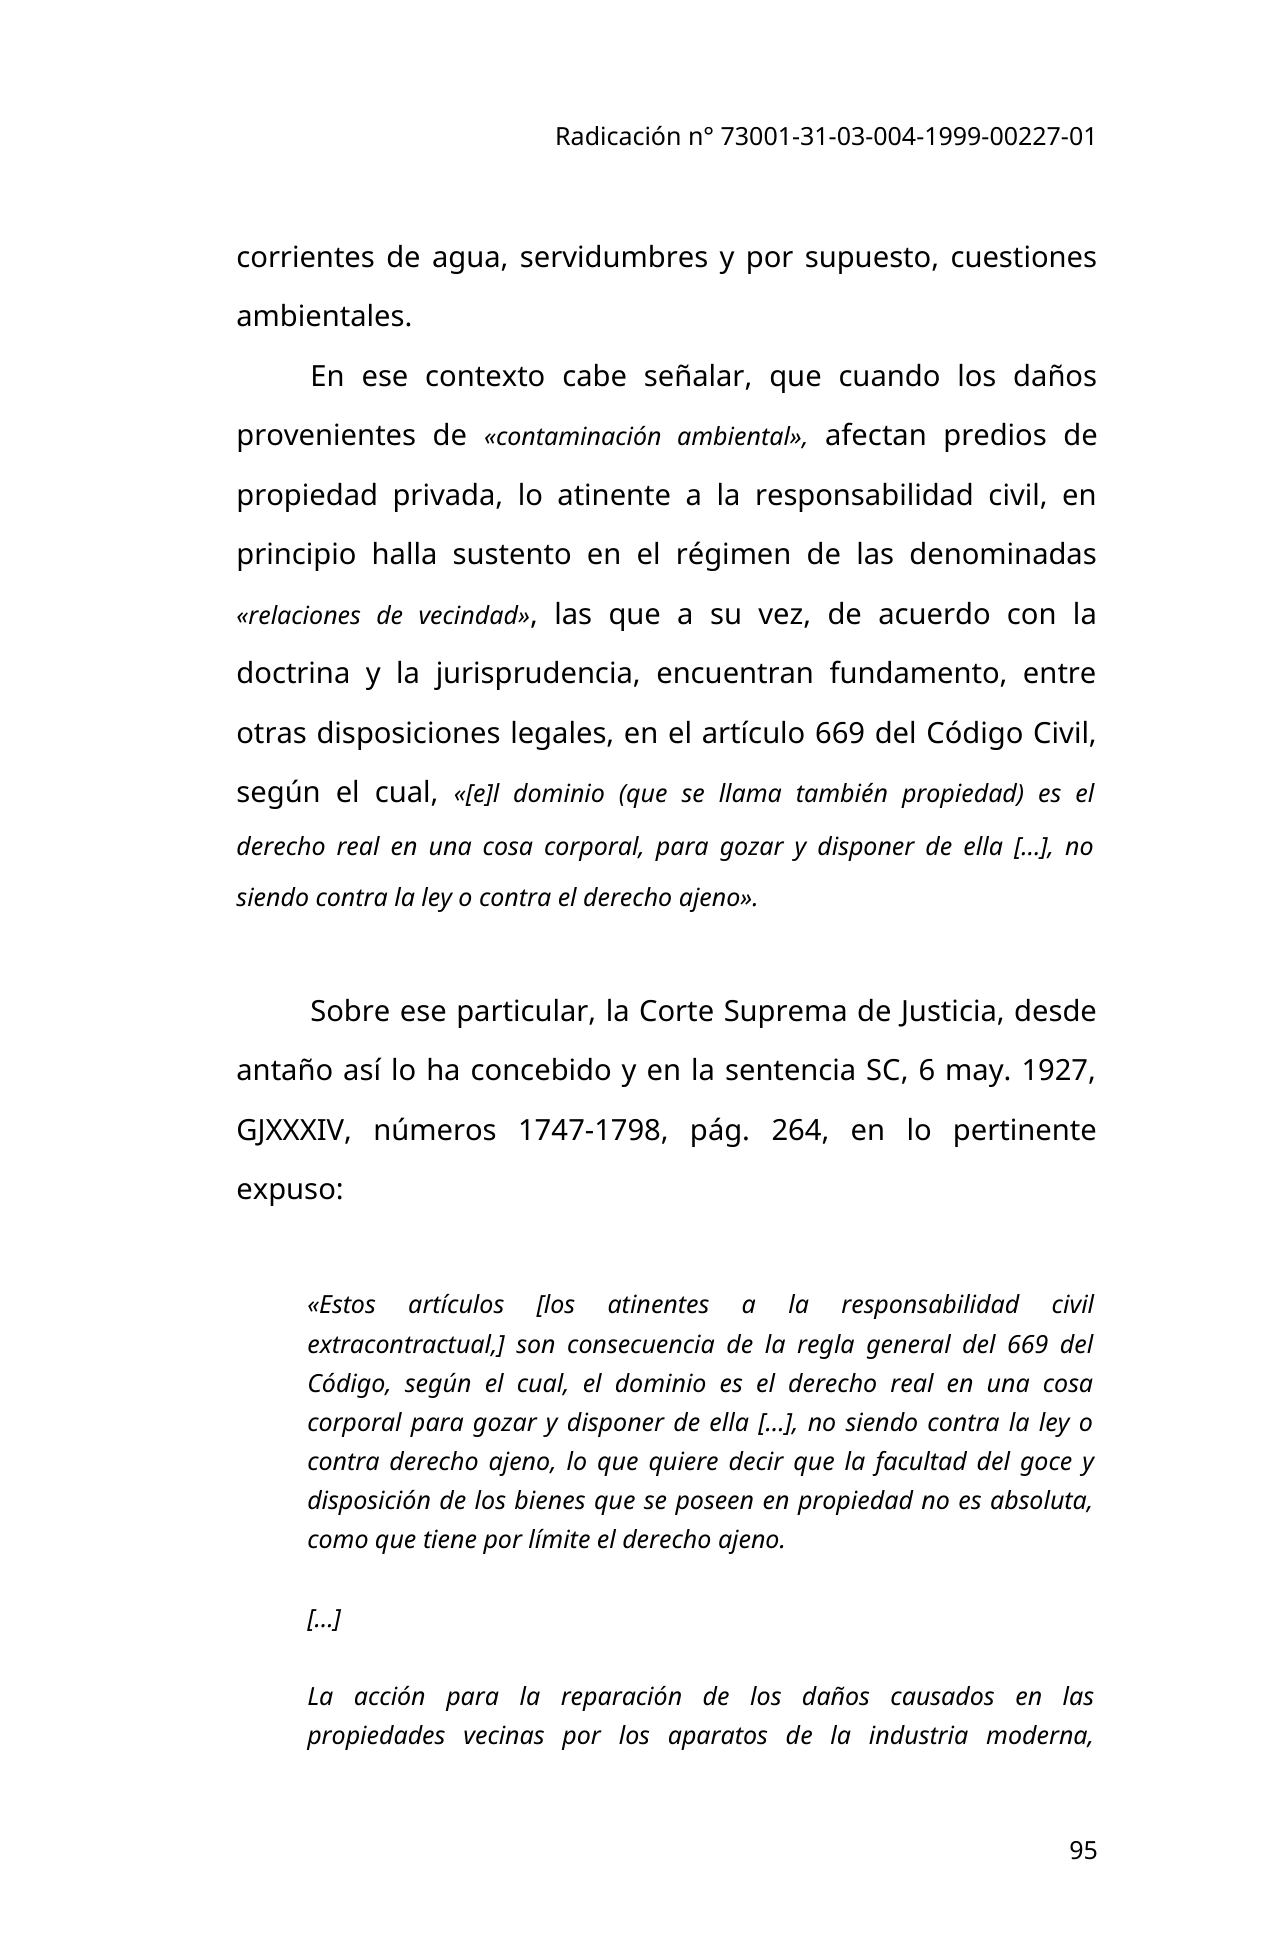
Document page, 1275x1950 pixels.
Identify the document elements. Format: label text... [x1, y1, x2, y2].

text […] [307, 1601, 1098, 1634]
text En ese contexto cabe señalar, que cuando los daños provenientes de «contaminación ambiental», afectan predios de propiedad privada, lo atinente a la responsabilidad civil, en principio halla sustento en el régimen de las denominadas «relaciones de vecindad», las que a su vez, de acuerdo con la doctrina y la jurisprudencia, encuentran fundamento, entre otras disposiciones legales, en el artículo 669 del Código Civil, según el cual, «[e]l dominio (que se llama también propiedad) es el derecho real en una cosa corporal, para gozar y disponer de ella […], no siendo contra la ley o contra el derecho ajeno». [236, 355, 1098, 913]
text «Estos artículos [los atinentes a la responsabilidad civil extracontractual,] son consecuencia de la regla general del 669 del Código, según el cual, el dominio es el derecho real en una cosa corporal para gozar y disponer de ella […], no siendo contra la ley o contra derecho ajeno, lo que quiere decir que la facultad del goce y disposición de los bienes que se poseen en propiedad no es absoluta, como que tiene por límite el derecho ajeno. [307, 1287, 1098, 1556]
text Sobre ese particular, la Corte Suprema de Justicia, desde antaño así lo ha concebido y en la sentencia SC, 6 may. 1927, GJXXXIV, números 1747-1798, pág. 264, en lo pertinente expuso: [236, 990, 1098, 1208]
